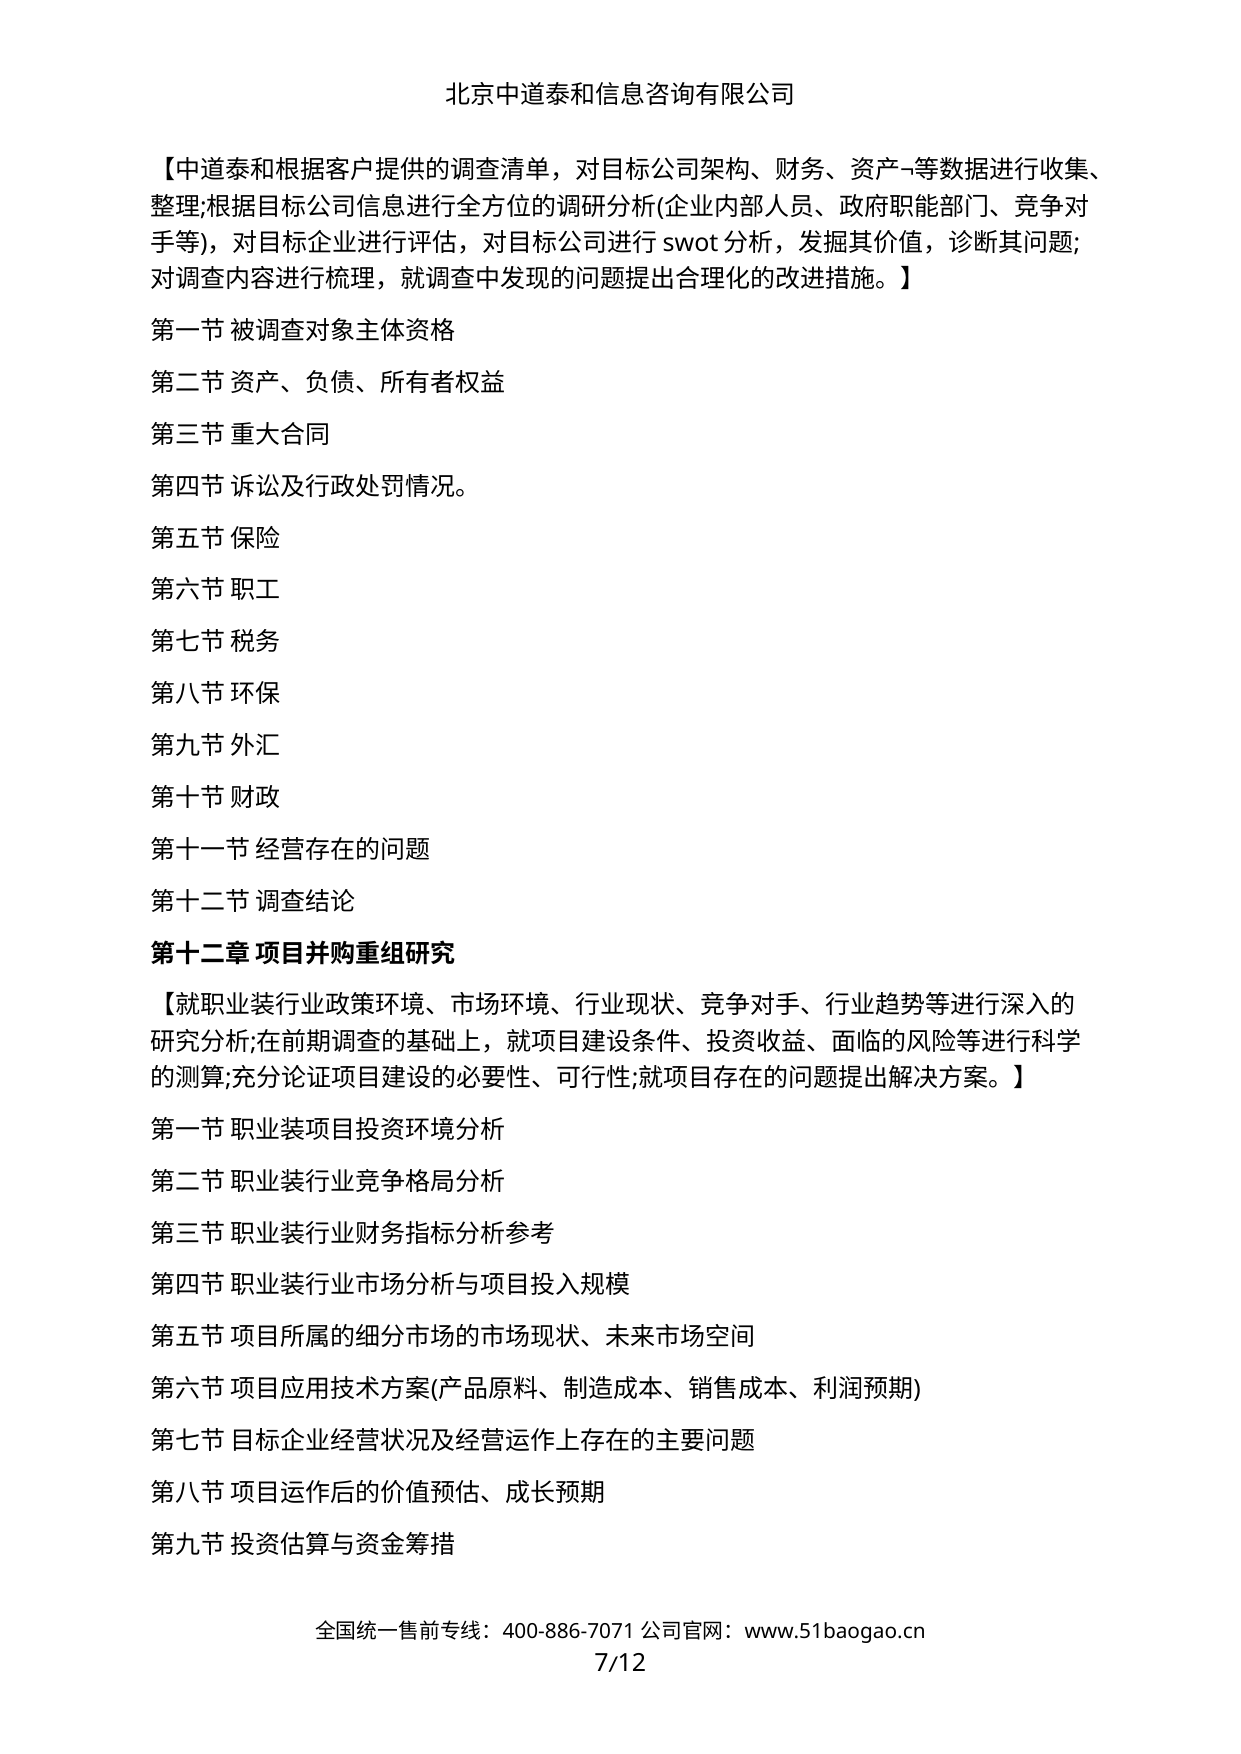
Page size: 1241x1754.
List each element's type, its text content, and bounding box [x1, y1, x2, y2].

text 第三节 职业装行业财务指标分析参考 [150, 1213, 1090, 1249]
text 【就职业装行业政策环境、市场环境、行业现状、竞争对手、行业趋势等进行深入的研究分析;在前期调查的基础上，就项目建设条件、投资收益、面临的风险等进行科学的测算;充分论证项目建设的必要性、可行性;就项目存在的问题提出解决方案。】 [150, 985, 1090, 1094]
text 第十二节 调查结论 [150, 881, 1090, 917]
text 第一节 被调查对象主体资格 [150, 311, 1090, 347]
text 第九节 外汇 [150, 726, 1090, 762]
text 第十一节 经营存在的问题 [150, 829, 1090, 866]
text 【中道泰和根据客户提供的调查清单，对目标公司架构、财务、资产¬等数据进行收集、整理;根据目标公司信息进行全方位的调研分析(企业内部人员、政府职能部门、竞争对手等)，对目标企业进行评估，对目标公司进行swot分析，发掘其价值，诊断其问题;对调查内容进行梳理，就调查中发现的问题提出合理化的改进措施。】 [150, 150, 1090, 295]
text 第二节 资产、负债、所有者权益 [150, 362, 1090, 399]
text 第十二章 项目并购重组研究 [150, 933, 1090, 969]
text 第五节 项目所属的细分市场的市场现状、未来市场空间 [150, 1317, 1090, 1353]
text 第六节 项目应用技术方案(产品原料、制造成本、销售成本、利润预期) [150, 1369, 1090, 1405]
text 第五节 保险 [150, 518, 1090, 554]
text 第一节 职业装项目投资环境分析 [150, 1109, 1090, 1146]
text 第三节 重大合同 [150, 414, 1090, 451]
text 第九节 投资估算与资金筹措 [150, 1524, 1090, 1561]
text 第四节 诉讼及行政处罚情况。 [150, 466, 1090, 502]
text 第六节 职工 [150, 570, 1090, 606]
text 第二节 职业装行业竞争格局分析 [150, 1161, 1090, 1197]
text 第八节 项目运作后的价值预估、成长预期 [150, 1472, 1090, 1509]
text 第七节 目标企业经营状况及经营运作上存在的主要问题 [150, 1421, 1090, 1457]
text 第十节 财政 [150, 777, 1090, 814]
text 第八节 环保 [150, 674, 1090, 710]
text 第四节 职业装行业市场分析与项目投入规模 [150, 1265, 1090, 1301]
text 第七节 税务 [150, 622, 1090, 658]
